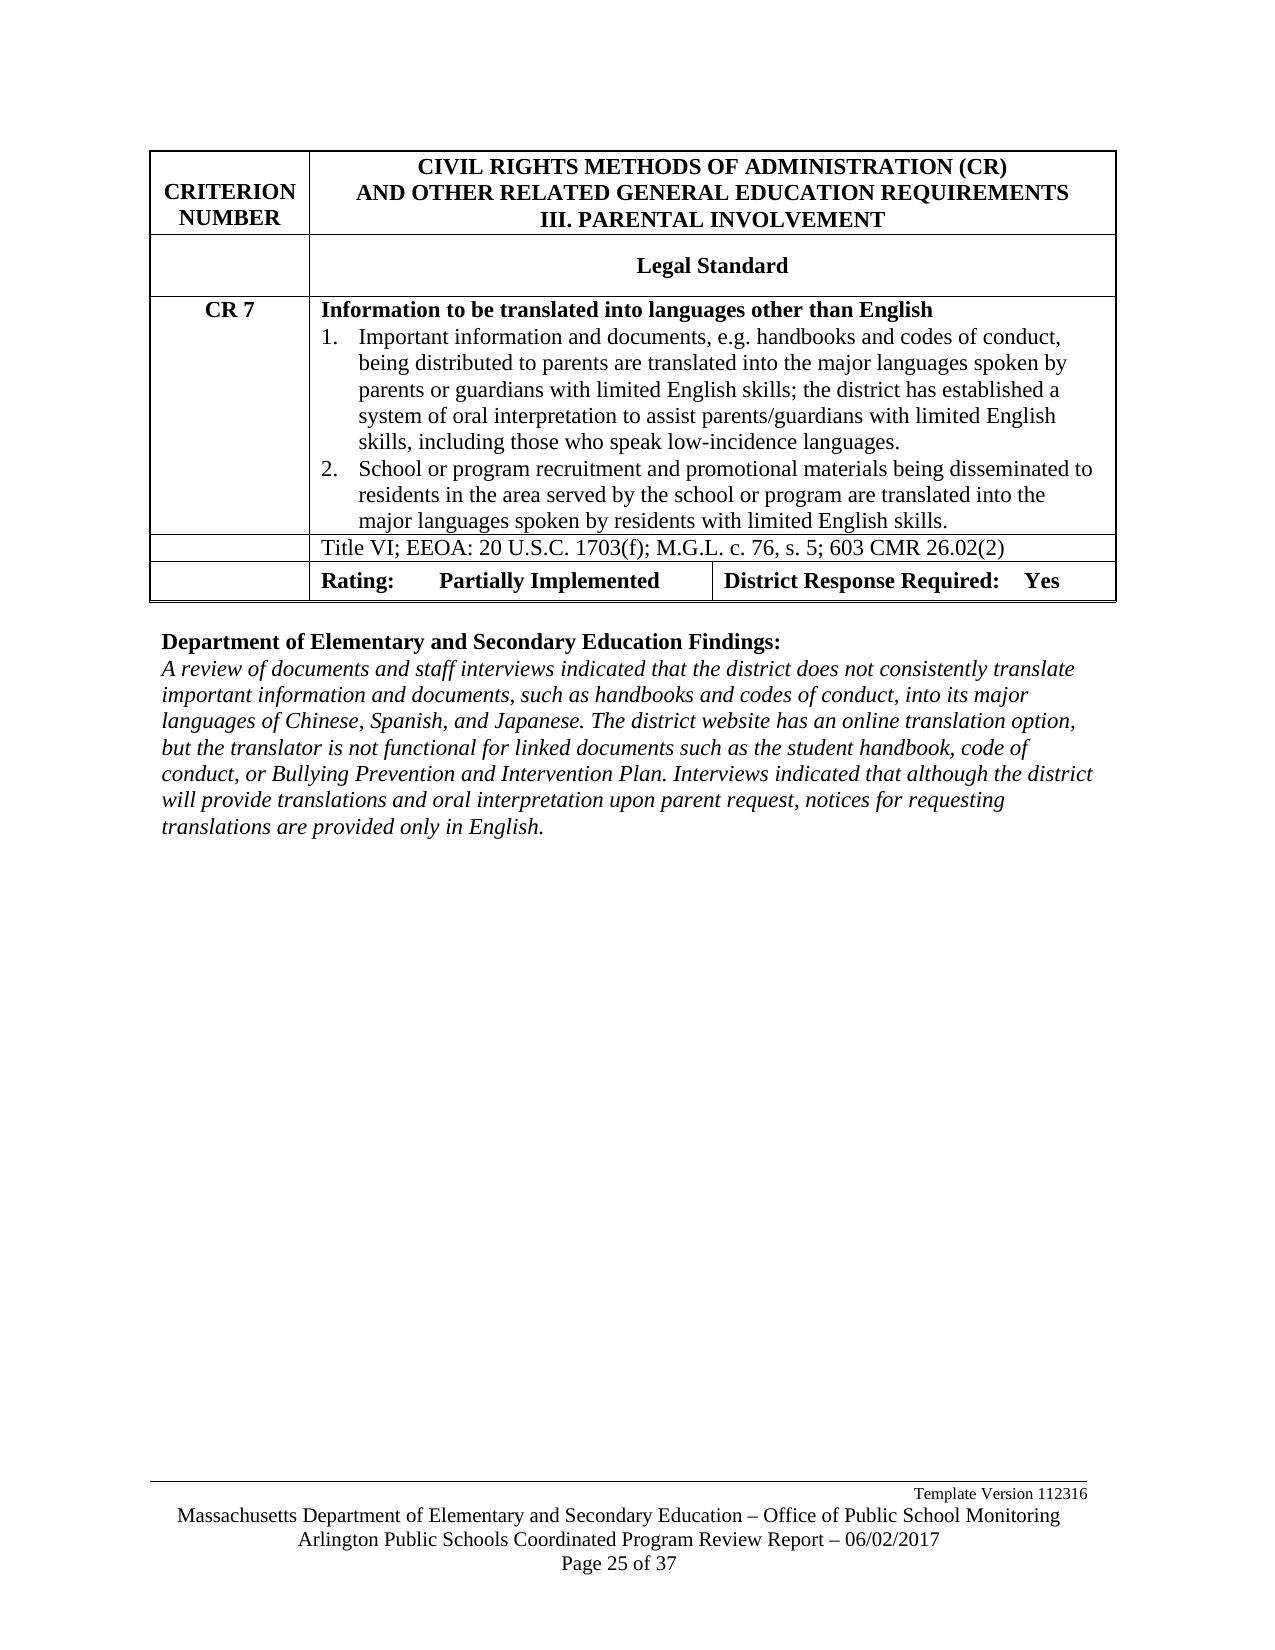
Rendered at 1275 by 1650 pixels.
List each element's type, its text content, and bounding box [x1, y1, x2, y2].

table_cell [151, 562, 309, 600]
table_cell Partially Implemented [422, 562, 712, 600]
table_cell Rating: [310, 562, 422, 600]
table_cell Title VI; EEOA: 20 U.S.C. 1703(f); M.G.L. c. 76, s. 5; 603 CMR 26.02(2) [310, 535, 1115, 561]
table_header Department of Elementary and Secondary Education Findings: [150, 628, 1116, 655]
table_cell A review of documents and staff interviews indicated that the district does not consistently translate important information and documents, such as handbooks and codes of conduct, into its major languages of Chinese, Spanish, and Japanese. The district website has an online translation option, but the translator is not functional for linked documents such as the student handbook, code of conduct, or Bullying Prevention and Intervention Plan. Interviews indicated that although the district will provide translations and oral interpretation upon parent request, notices for requesting translations are provided only in English. [150, 655, 1116, 839]
table_header CIVIL RIGHTS METHODS OF ADMINISTRATION (CR) AND OTHER RELATED GENERAL EDUCATION REQUIREMENTS III. PARENTAL INVOLVEMENT [310, 152, 1115, 234]
table_header CRITERION NUMBER [151, 152, 309, 234]
table_cell Legal Standard [310, 235, 1115, 296]
table_cell Yes [1013, 562, 1115, 600]
table_cell CR 7 [151, 297, 309, 534]
table_cell [151, 535, 309, 561]
table_cell Information to be translated into languages other than English Important information and documents, e.g. handbooks and codes of conduct, being distributed to parents are translated into the major languages spoken by parents or guardians with limited English skills; the district has established a system of oral interpretation to assist parents/guardians with limited English skills, including those who speak low-incidence languages. School or program recruitment and promotional materials being disseminated to residents in the area served by the school or program are translated into the major languages spoken by residents with limited English skills. [310, 297, 1115, 534]
table_cell [151, 235, 309, 296]
table_cell District Response Required: [713, 562, 1012, 600]
